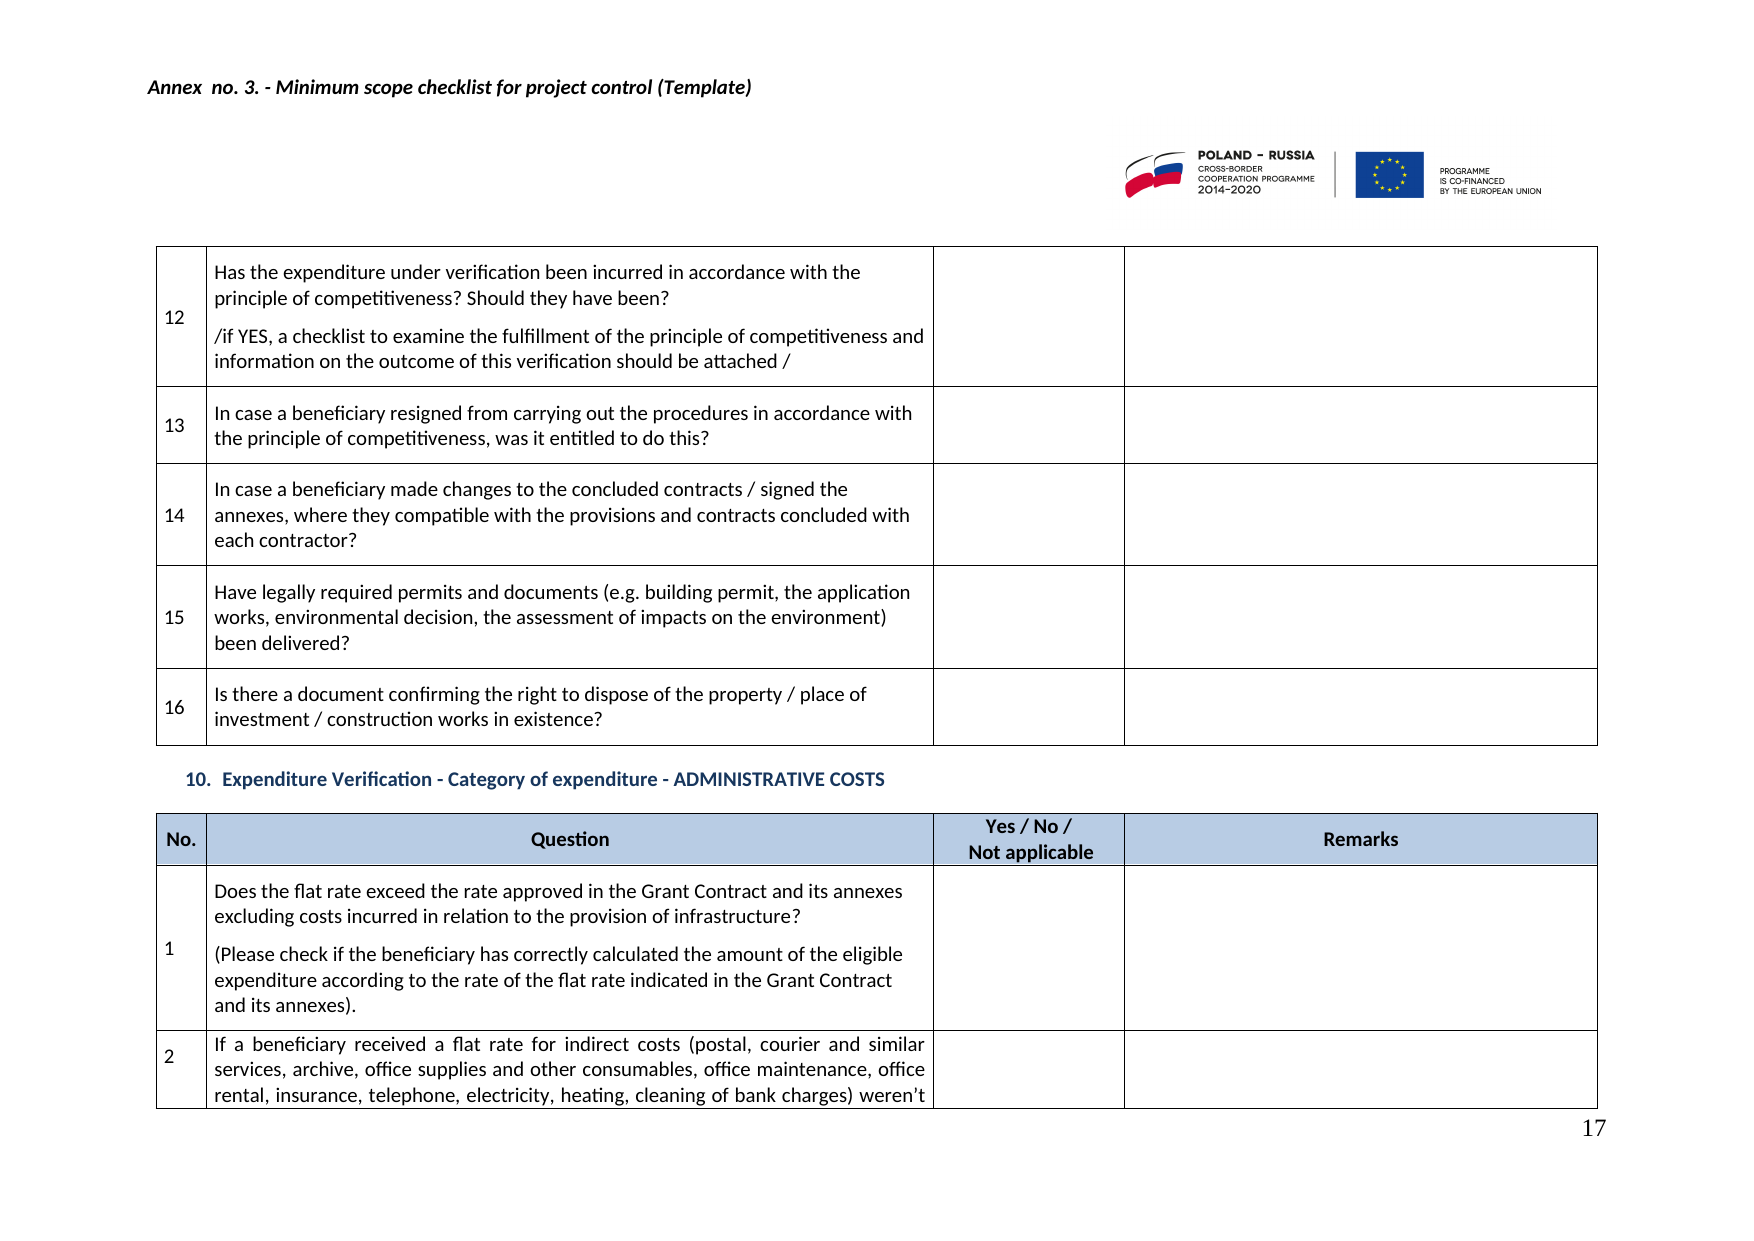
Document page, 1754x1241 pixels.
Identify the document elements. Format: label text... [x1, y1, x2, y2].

table_cell [1125, 387, 1597, 463]
table_header Question [207, 814, 933, 864]
table_cell In case a beneficiary resigned from carrying out the procedures in accordance with the principle of competitiveness, was it entitled to do this? [207, 387, 933, 463]
table_cell Does the flat rate exceed the rate approved in the Grant Contract and its annexes excluding costs incurred in relation to the provision of infrastructure? (Please check if the beneficiary has correctly calculated the amount of the eligible expenditure according to the rate of the flat rate indicated in the Grant Contract and its annexes). [207, 866, 933, 1030]
table_cell [1125, 464, 1597, 565]
table_cell Is there a document confirming the right to dispose of the property / place of investment / construction works in existence? [207, 669, 933, 744]
picture [1106, 116, 1558, 230]
list Expenditure Verification - Category of expenditure - ADMINISTRATIVE COSTS [185, 766, 1606, 792]
table_cell 14 [157, 464, 206, 565]
table_cell 13 [157, 387, 206, 463]
table_cell [934, 669, 1124, 744]
table_cell 1 [157, 866, 206, 1030]
table_header No. [157, 814, 206, 864]
table_cell [934, 866, 1124, 1030]
table_cell [934, 387, 1124, 463]
table_cell [934, 247, 1124, 386]
table_cell Have legally required permits and documents (e.g. building permit, the application works, environmental decision, the assessment of impacts on the environment) been delivered? [207, 566, 933, 668]
table_cell [1125, 1031, 1597, 1107]
table_header Remarks [1125, 814, 1597, 864]
table_cell [934, 566, 1124, 668]
table_cell 15 [157, 566, 206, 668]
table_cell In case a beneficiary made changes to the concluded contracts / signed the annexes, where they compatible with the provisions and contracts concluded with each contractor? [207, 464, 933, 565]
table_cell [934, 464, 1124, 565]
table_cell 2 [157, 1031, 206, 1107]
table_cell [1125, 669, 1597, 744]
table_cell 16 [157, 669, 206, 744]
table_cell [1125, 866, 1597, 1030]
table_cell 12 [157, 247, 206, 386]
table_header Yes / No / Not applicable [934, 814, 1124, 864]
table_cell [1125, 566, 1597, 668]
table_cell [1125, 247, 1597, 386]
table_cell [934, 1031, 1124, 1107]
table_cell Has the expenditure under verification been incurred in accordance with the principle of competitiveness? Should they have been? /if YES, a checklist to examine the fulfillment of the principle of competitiveness and information on the outcome of this verification should be attached / [207, 247, 933, 386]
